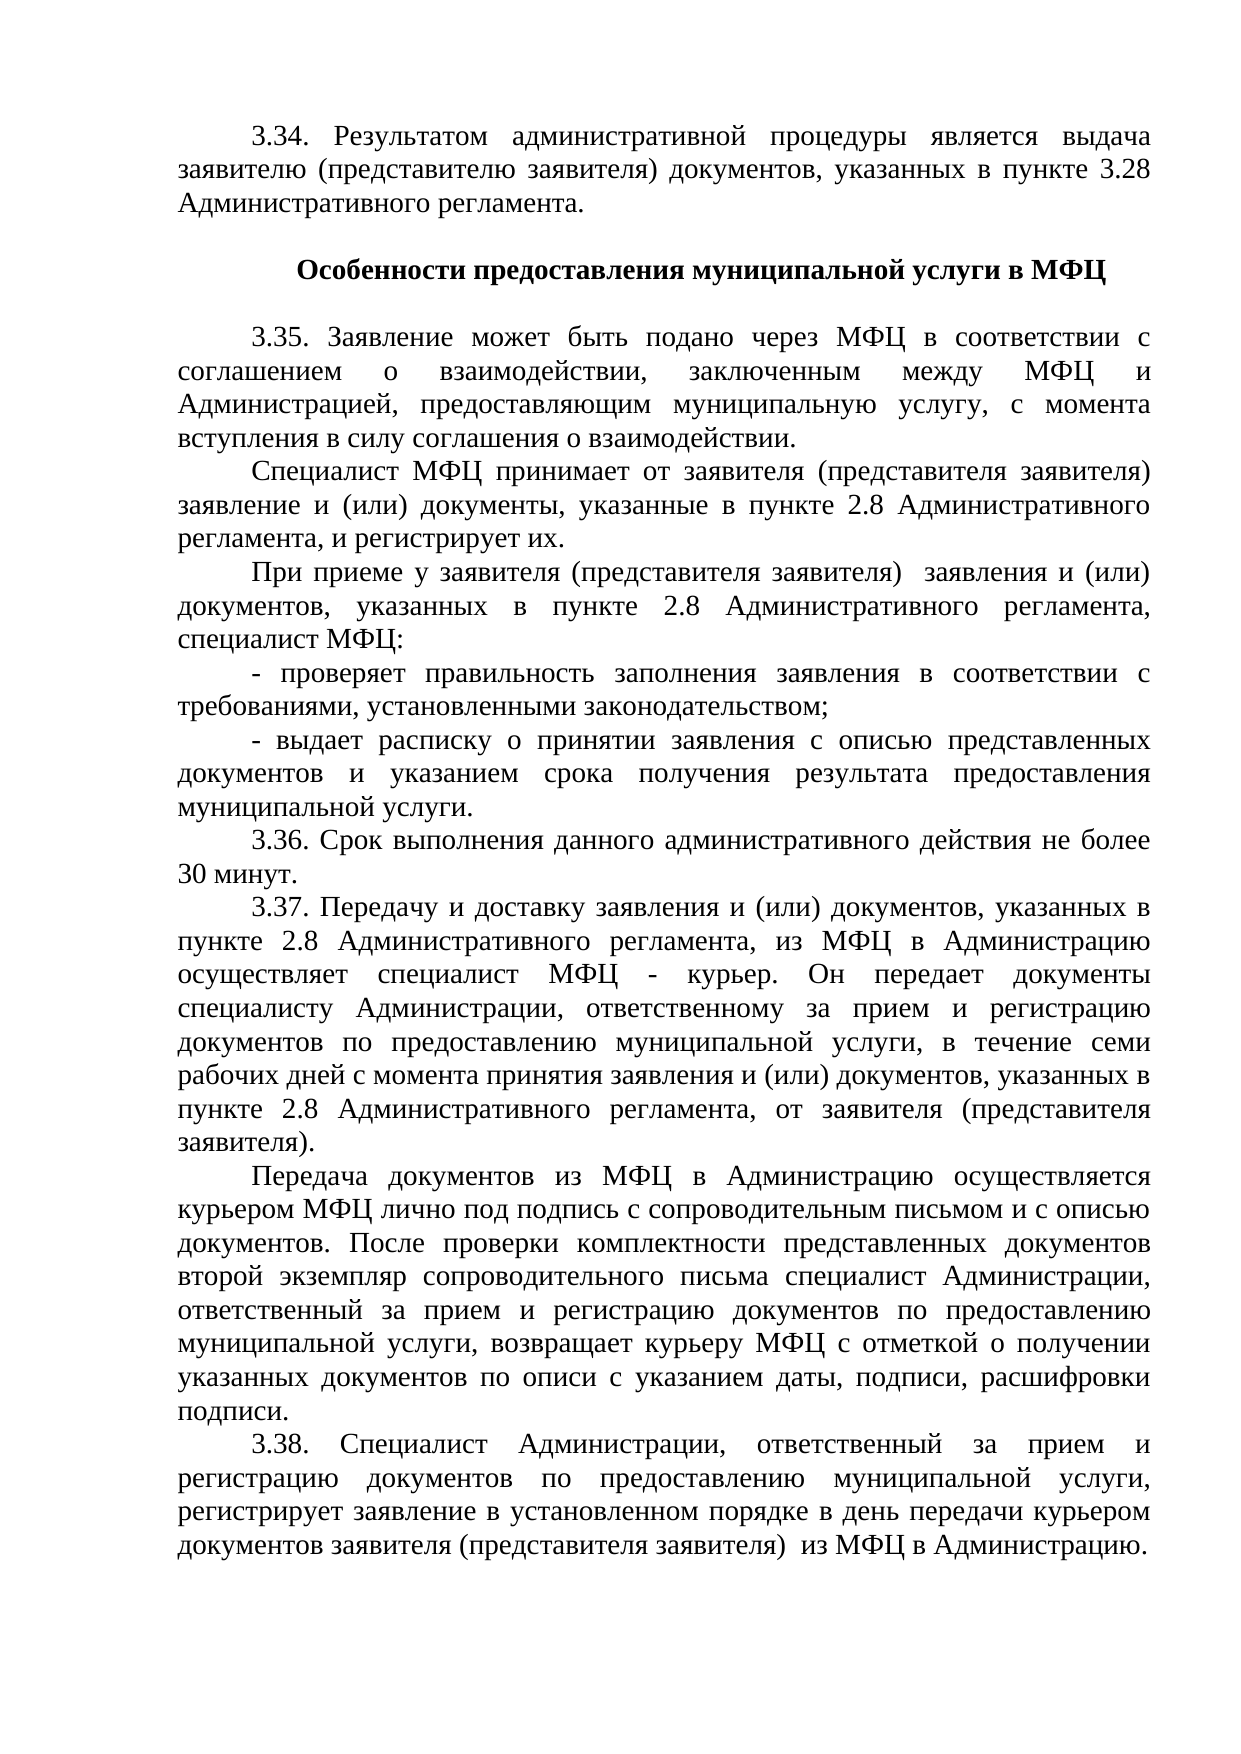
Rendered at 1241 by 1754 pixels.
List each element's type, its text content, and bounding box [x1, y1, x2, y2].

text 3.34. Результатом административной процедуры является выдача заявителю (представителю заявителя) документов, указанных в пункте 3.28 Административного регламента. [177, 118, 1152, 219]
text При приеме у заявителя (представителя заявителя) заявления и (или) документов, указанных в пункте 2.8 Административного регламента, специалист МФЦ: [177, 554, 1152, 655]
text Особенности предоставления муниципальной услуги в МФЦ [177, 252, 1152, 286]
text Передача документов из МФЦ в Администрацию осуществляется курьером МФЦ лично под подпись с сопроводительным письмом и с описью документов. После проверки комплектности представленных документов второй экземпляр сопроводительного письма специалист Администрации, ответственный за прием и регистрацию документов по предоставлению муниципальной услуги, возвращает курьеру МФЦ с отметкой о получении указанных документов по описи с указанием даты, подписи, расшифровки подписи. [177, 1158, 1152, 1426]
text - выдает расписку о принятии заявления с описью представленных документов и указанием срока получения результата предоставления муниципальной услуги. [177, 722, 1152, 822]
text 3.37. Передачу и доставку заявления и (или) документов, указанных в пункте 2.8 Административного регламента, из МФЦ в Администрацию осуществляет специалист МФЦ - курьер. Он передает документы специалисту Администрации, ответственному за прием и регистрацию документов по предоставлению муниципальной услуги, в течение семи рабочих дней с момента принятия заявления и (или) документов, указанных в пункте 2.8 Административного регламента, от заявителя (представителя заявителя). [177, 889, 1152, 1158]
text Специалист МФЦ принимает от заявителя (представителя заявителя) заявление и (или) документы, указанные в пункте 2.8 Административного регламента, и регистрирует их. [177, 453, 1152, 554]
text 3.36. Срок выполнения данного административного действия не более 30 минут. [177, 822, 1152, 889]
text 3.35. Заявление может быть подано через МФЦ в соответствии с соглашением о взаимодействии, заключенным между МФЦ и Администрацией, предоставляющим муниципальную услугу, с момента вступления в силу соглашения о взаимодействии. [177, 319, 1152, 453]
text - проверяет правильность заполнения заявления в соответствии с требованиями, установленными законодательством; [177, 655, 1152, 722]
text 3.38. Специалист Администрации, ответственный за прием и регистрацию документов по предоставлению муниципальной услуги, регистрирует заявление в установленном порядке в день передачи курьером документов заявителя (представителя заявителя) из МФЦ в Администрацию. [177, 1426, 1152, 1560]
